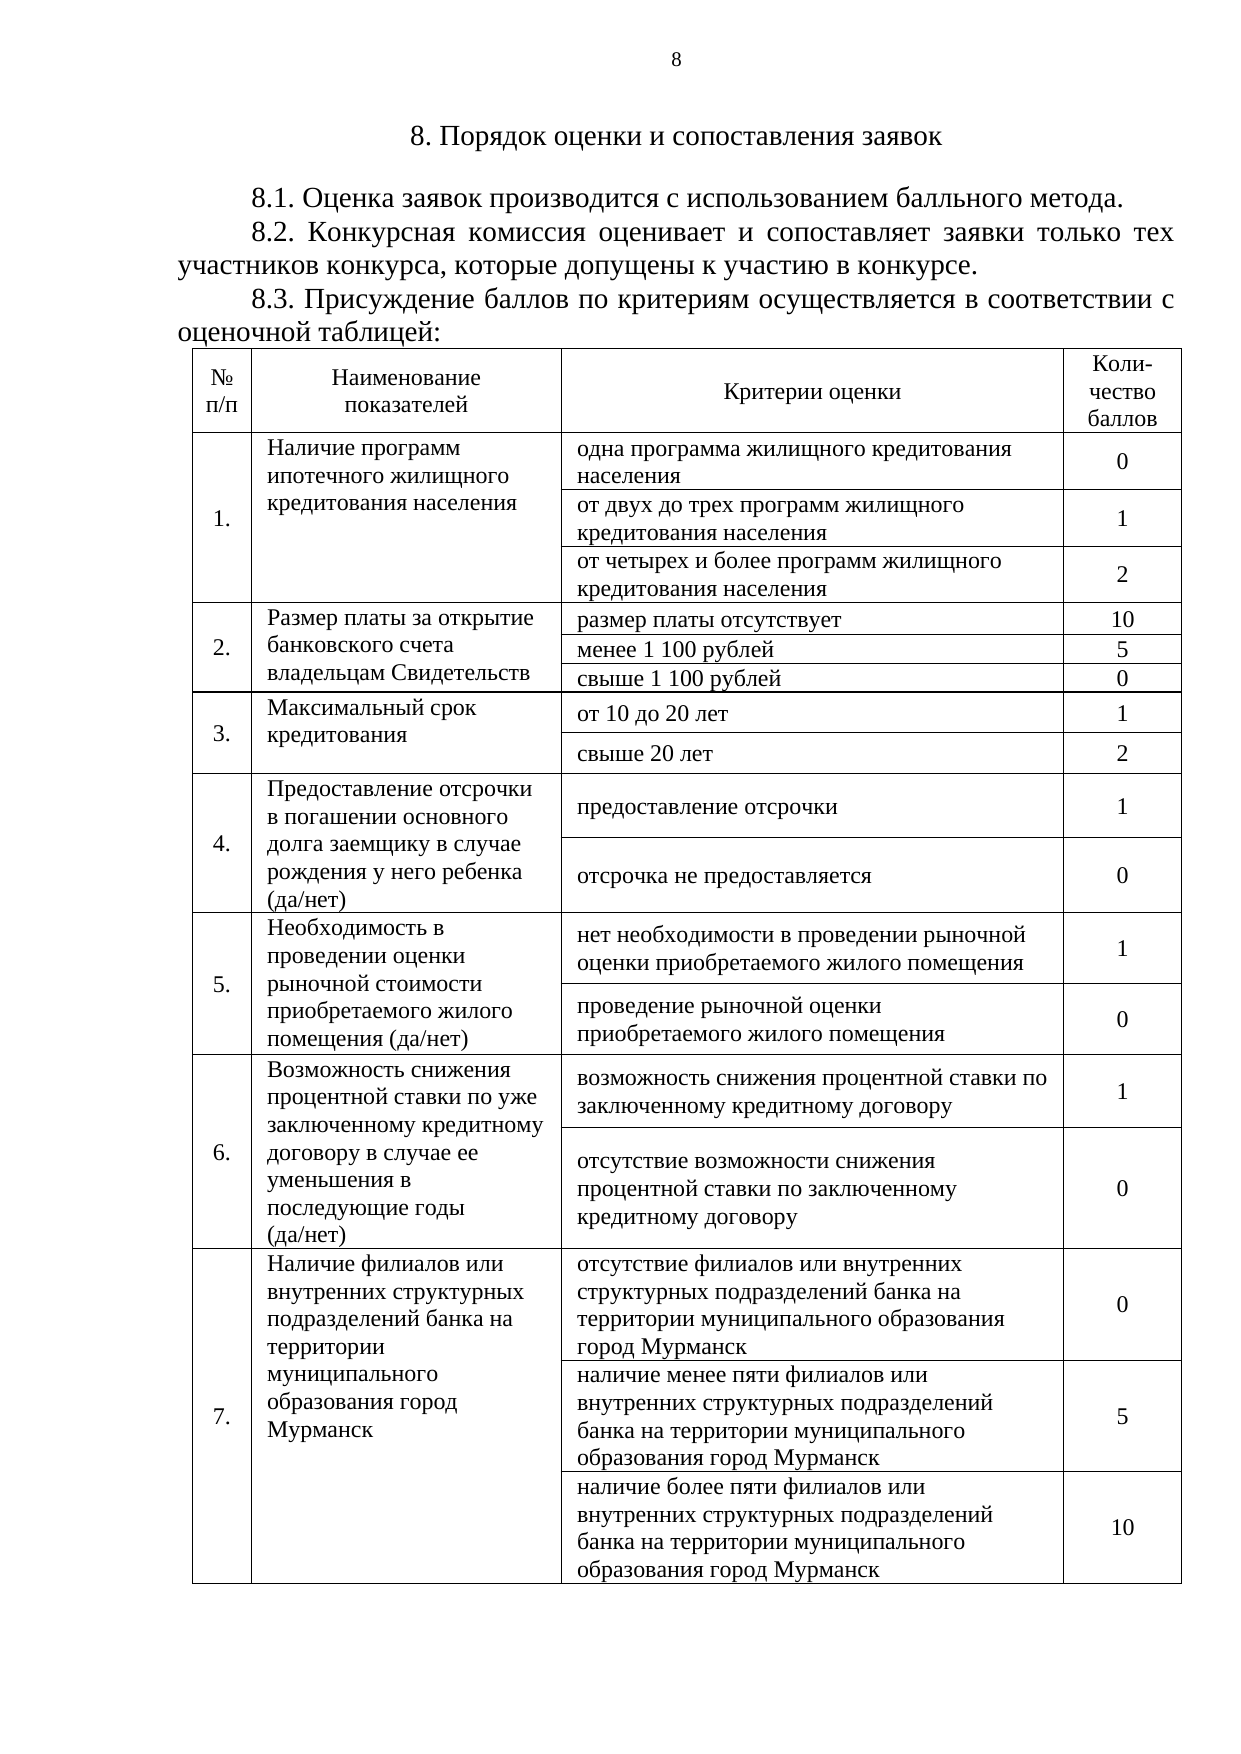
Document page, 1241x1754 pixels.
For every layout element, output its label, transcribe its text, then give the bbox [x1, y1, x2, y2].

table_cell 0 [1064, 433, 1181, 489]
table_cell 2 [1064, 547, 1181, 602]
table_cell возможность снижения процентной ставки по заключенному кредитному договору [562, 1055, 1063, 1127]
table_cell 1 [1064, 693, 1181, 732]
table_cell 5. [193, 913, 251, 1054]
table_cell 2. [193, 603, 251, 691]
text 8.2. Конкурсная комиссия оценивает и сопоставляет заявки только тех участников конкурса, которые допущены к участию в конкурсе. [177, 214, 1175, 281]
table_cell отсутствие филиалов или внутренних структурных подразделений банка на территории муниципального образования город Мурманск [562, 1249, 1063, 1359]
text 8. Порядок оценки и сопоставления заявок [177, 118, 1175, 152]
table_cell Необходимость в проведении оценки рыночной стоимости приобретаемого жилого помещения (да/нет) [252, 913, 561, 1054]
table_cell Размер платы за открытие банковского счета владельцам Свидетельств [252, 603, 561, 691]
table_cell 10 [1064, 1472, 1181, 1582]
table_cell 1 [1064, 490, 1181, 546]
table_cell 1. [193, 433, 251, 602]
text 8.3. Присуждение баллов по критериям осуществляется в соответствии с оценочной таблицей: [177, 281, 1175, 348]
table_cell 10 [1064, 603, 1181, 634]
table_cell 0 [1064, 1249, 1181, 1359]
table_cell наличие менее пяти филиалов или внутренних структурных подразделений банка на территории муниципального образования город Мурманск [562, 1361, 1063, 1471]
table_cell 7. [193, 1249, 251, 1582]
table_cell 5 [1064, 1361, 1181, 1471]
table_header Наименование показателей [252, 349, 561, 432]
table_cell 5 [1064, 635, 1181, 663]
table_cell 0 [1064, 664, 1181, 691]
table_cell 6. [193, 1055, 251, 1248]
table_header № п/п [193, 349, 251, 432]
table_cell от двух до трех программ жилищного кредитования населения [562, 490, 1063, 546]
table_header Коли-чество баллов [1064, 349, 1181, 432]
table_cell Предоставление отсрочки в погашении основного долга заемщику в случае рождения у него ребенка (да/нет) [252, 774, 561, 912]
table_cell Наличие филиалов или внутренних структурных подразделений банка на территории муниципального образования город Мурманск [252, 1249, 561, 1582]
table_cell отсрочка не предоставляется [562, 838, 1063, 912]
table_cell от четырех и более программ жилищного кредитования населения [562, 547, 1063, 602]
text 8.1. Оценка заявок производится с использованием балльного метода. [177, 180, 1175, 214]
table_cell 3. [193, 693, 251, 773]
table_cell менее 1 100 рублей [562, 635, 1063, 663]
table_cell 0 [1064, 984, 1181, 1054]
table_cell размер платы отсутствует [562, 603, 1063, 634]
table_cell 0 [1064, 1128, 1181, 1248]
table_cell проведение рыночной оценки приобретаемого жилого помещения [562, 984, 1063, 1054]
table_header Критерии оценки [562, 349, 1063, 432]
table_cell свыше 20 лет [562, 733, 1063, 773]
table_cell нет необходимости в проведении рыночной оценки приобретаемого жилого помещения [562, 913, 1063, 982]
table_cell 1 [1064, 774, 1181, 837]
table_cell свыше 1 100 рублей [562, 664, 1063, 691]
table_cell Наличие программ ипотечного жилищного кредитования населения [252, 433, 561, 602]
table_cell 2 [1064, 733, 1181, 773]
table_cell от 10 до 20 лет [562, 693, 1063, 732]
table_cell наличие более пяти филиалов или внутренних структурных подразделений банка на территории муниципального образования город Мурманск [562, 1472, 1063, 1582]
table_cell отсутствие возможности снижения процентной ставки по заключенному кредитному договору [562, 1128, 1063, 1248]
table_cell 4. [193, 774, 251, 912]
table_cell одна программа жилищного кредитования населения [562, 433, 1063, 489]
table_cell Возможность снижения процентной ставки по уже заключенному кредитному договору в случае ее уменьшения в последующие годы (да/нет) [252, 1055, 561, 1248]
table_cell 0 [1064, 838, 1181, 912]
table_cell 1 [1064, 913, 1181, 982]
table_cell предоставление отсрочки [562, 774, 1063, 837]
table_cell 1 [1064, 1055, 1181, 1127]
table_cell Максимальный срок кредитования [252, 693, 561, 773]
